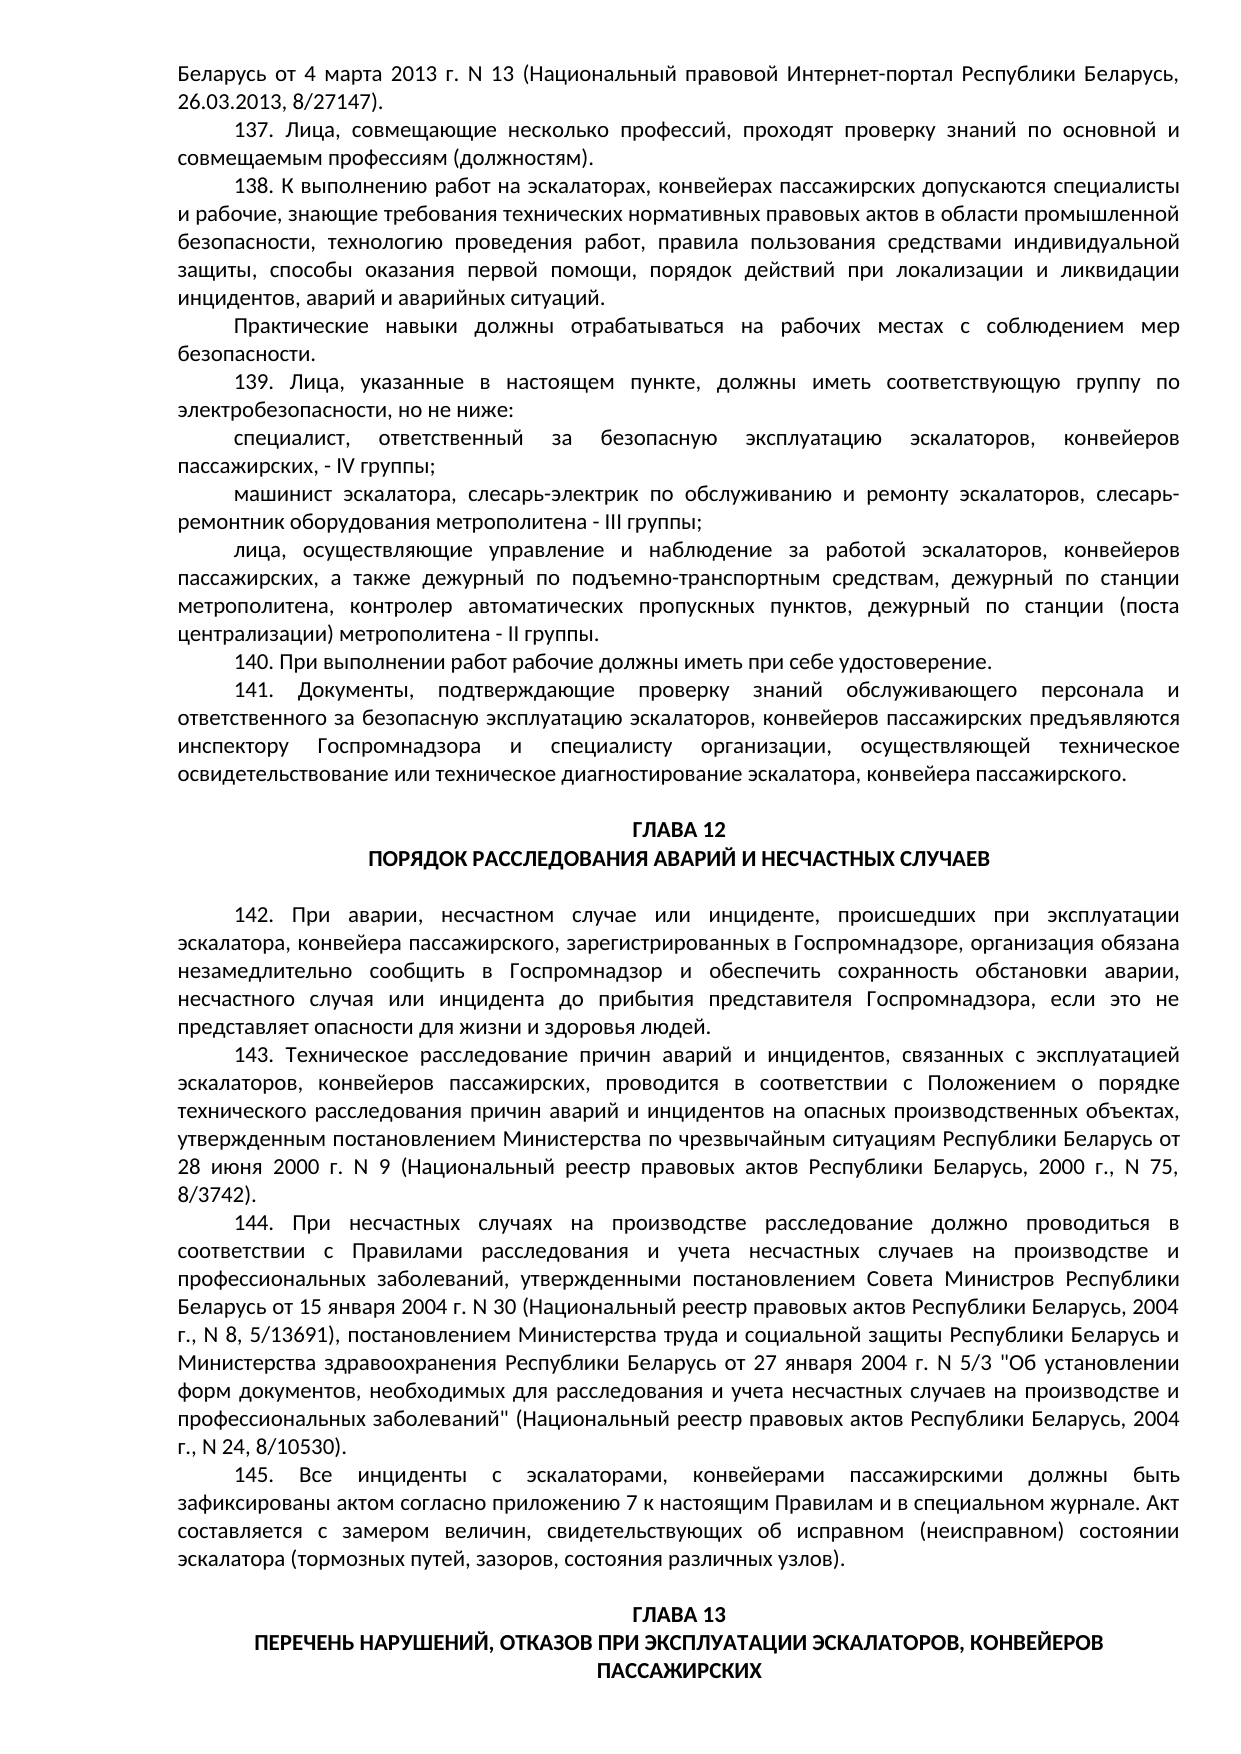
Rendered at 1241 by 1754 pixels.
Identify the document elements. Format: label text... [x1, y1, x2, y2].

text 143. Техническое расследование причин аварий и инцидентов, связанных с эксплуатацией эскалаторов, конвейеров пассажирских, проводится в соответствии с Положением о порядке технического расследования причин аварий и инцидентов на опасных производственных объектах, утвержденным постановлением Министерства по чрезвычайным ситуациям Республики Беларусь от 28 июня 2000 г. N 9 (Национальный реестр правовых актов Республики Беларусь, 2000 г., N 75, 8/3742). [177, 1040, 1181, 1208]
text ГЛАВА 13 [177, 1600, 1181, 1628]
text 141. Документы, подтверждающие проверку знаний обслуживающего персонала и ответственного за безопасную эксплуатацию эскалаторов, конвейеров пассажирских предъявляются инспектору Госпромнадзора и специалисту организации, осуществляющей техническое освидетельствование или техническое диагностирование эскалатора, конвейера пассажирского. [177, 676, 1181, 788]
text 145. Все инциденты с эскалаторами, конвейерами пассажирскими должны быть зафиксированы актом согласно приложению 7 к настоящим Правилам и в специальном журнале. Акт составляется с замером величин, свидетельствующих об исправном (неисправном) состоянии эскалатора (тормозных путей, зазоров, состояния различных узлов). [177, 1460, 1181, 1572]
text Практические навыки должны отрабатываться на рабочих местах с соблюдением мер безопасности. [177, 311, 1181, 367]
text 137. Лица, совмещающие несколько профессий, проходят проверку знаний по основной и совмещаемым профессиям (должностям). [177, 115, 1181, 171]
text лица, осуществляющие управление и наблюдение за работой эскалаторов, конвейеров пассажирских, а также дежурный по подъемно-транспортным средствам, дежурный по станции метрополитена, контролер автоматических пропускных пунктов, дежурный по станции (поста централизации) метрополитена - II группы. [177, 535, 1181, 647]
text ПЕРЕЧЕНЬ НАРУШЕНИЙ, ОТКАЗОВ ПРИ ЭКСПЛУАТАЦИИ ЭСКАЛАТОРОВ, КОНВЕЙЕРОВ ПАССАЖИРСКИХ [177, 1628, 1181, 1684]
text 139. Лица, указанные в настоящем пункте, должны иметь соответствующую группу по электробезопасности, но не ниже: [177, 367, 1181, 423]
text 144. При несчастных случаях на производстве расследование должно проводиться в соответствии с Правилами расследования и учета несчастных случаев на производстве и профессиональных заболеваний, утвержденными постановлением Совета Министров Республики Беларусь от 15 января 2004 г. N 30 (Национальный реестр правовых актов Республики Беларусь, 2004 г., N 8, 5/13691), постановлением Министерства труда и социальной защиты Республики Беларусь и Министерства здравоохранения Республики Беларусь от 27 января 2004 г. N 5/3 "Об установлении форм документов, необходимых для расследования и учета несчастных случаев на производстве и профессиональных заболеваний" (Национальный реестр правовых актов Республики Беларусь, 2004 г., N 24, 8/10530). [177, 1208, 1181, 1460]
text специалист, ответственный за безопасную эксплуатацию эскалаторов, конвейеров пассажирских, - IV группы; [177, 423, 1181, 479]
text 138. К выполнению работ на эскалаторах, конвейерах пассажирских допускаются специалисты и рабочие, знающие требования технических нормативных правовых актов в области промышленной безопасности, технологию проведения работ, правила пользования средствами индивидуальной защиты, способы оказания первой помощи, порядок действий при локализации и ликвидации инцидентов, аварий и аварийных ситуаций. [177, 171, 1181, 311]
text 142. При аварии, несчастном случае или инциденте, происшедших при эксплуатации эскалатора, конвейера пассажирского, зарегистрированных в Госпромнадзоре, организация обязана незамедлительно сообщить в Госпромнадзор и обеспечить сохранность обстановки аварии, несчастного случая или инцидента до прибытия представителя Госпромнадзора, если это не представляет опасности для жизни и здоровья людей. [177, 900, 1181, 1040]
text ГЛАВА 12 [177, 816, 1181, 844]
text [177, 59, 1181, 115]
text ПОРЯДОК РАССЛЕДОВАНИЯ АВАРИЙ И НЕСЧАСТНЫХ СЛУЧАЕВ [177, 844, 1181, 872]
text машинист эскалатора, слесарь-электрик по обслуживанию и ремонту эскалаторов, слесарь-ремонтник оборудования метрополитена - III группы; [177, 479, 1181, 535]
text 140. При выполнении работ рабочие должны иметь при себе удостоверение. [177, 647, 1181, 676]
